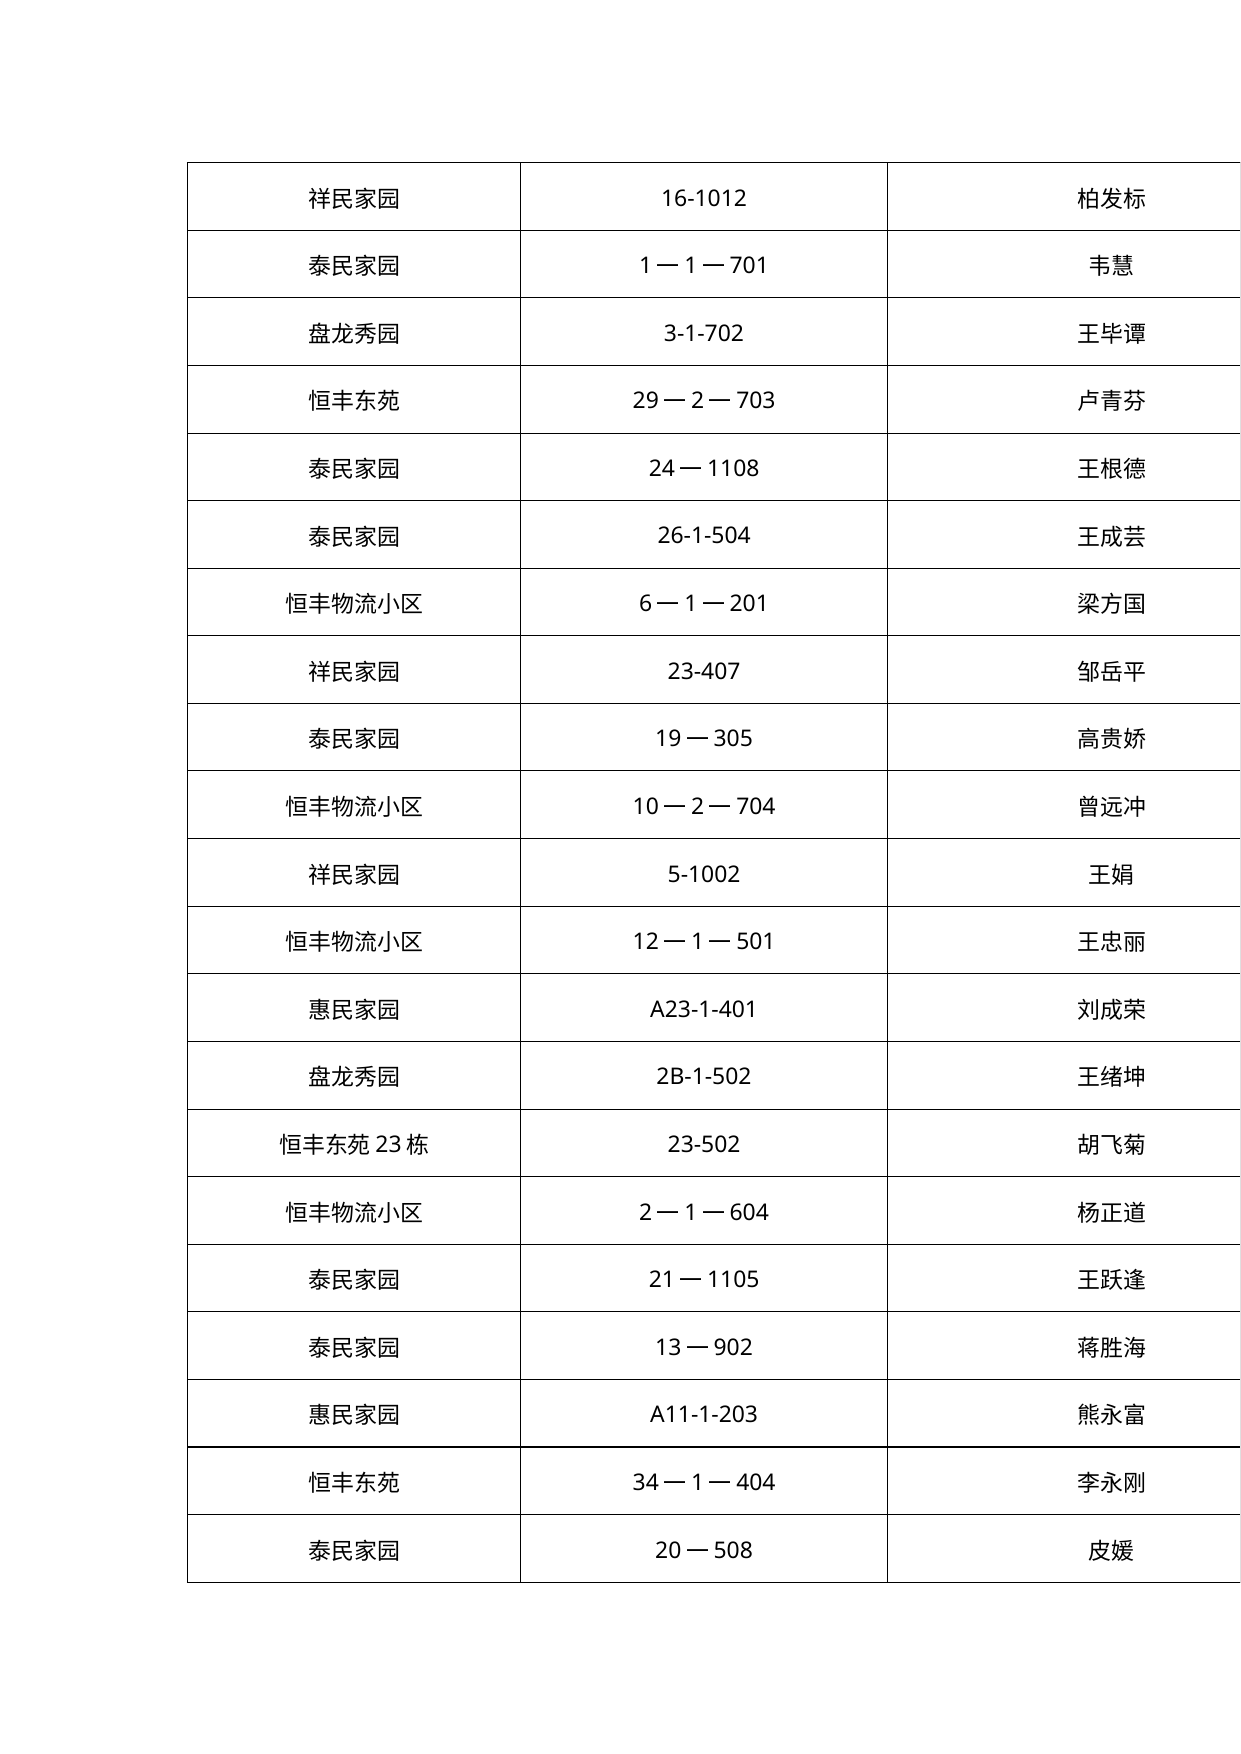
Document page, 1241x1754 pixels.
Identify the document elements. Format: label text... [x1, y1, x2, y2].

table_cell A11-1-203 [521, 1380, 887, 1446]
table_cell 胡飞菊 [888, 1110, 1240, 1176]
table_cell 泰民家园 [188, 1515, 520, 1582]
table_cell 祥民家园 [188, 636, 520, 703]
table_cell 29一2一703 [521, 366, 887, 432]
table_cell 16-1012 [521, 163, 887, 229]
table_cell 王毕谭 [888, 298, 1240, 365]
table_cell 10一2一704 [521, 771, 887, 838]
table_cell 泰民家园 [188, 231, 520, 297]
table_cell 1一1一701 [521, 231, 887, 297]
table_cell 惠民家园 [188, 1380, 520, 1446]
table_cell 26-1-504 [521, 501, 887, 568]
table_cell 恒丰物流小区 [188, 907, 520, 973]
table_cell 泰民家园 [188, 501, 520, 568]
table_cell 祥民家园 [188, 163, 520, 229]
table_cell 熊永富 [888, 1380, 1240, 1446]
table_cell 邹岳平 [888, 636, 1240, 703]
table_cell 高贵娇 [888, 704, 1240, 770]
table_cell A23-1-401 [521, 974, 887, 1041]
table_cell 2一1一604 [521, 1177, 887, 1244]
table_cell 6一1一201 [521, 569, 887, 635]
table_cell 3-1-702 [521, 298, 887, 365]
table_cell 恒丰物流小区 [188, 569, 520, 635]
table_cell 恒丰东苑 [188, 1448, 520, 1514]
table_cell 曾远冲 [888, 771, 1240, 838]
table_cell 王忠丽 [888, 907, 1240, 973]
table_cell 惠民家园 [188, 974, 520, 1041]
table_cell 恒丰物流小区 [188, 771, 520, 838]
table_cell 2B-1-502 [521, 1042, 887, 1108]
table_cell 盘龙秀园 [188, 298, 520, 365]
table_cell 皮媛 [888, 1515, 1240, 1582]
table_cell 李永刚 [888, 1448, 1240, 1514]
table_cell 杨正道 [888, 1177, 1240, 1244]
table_cell 盘龙秀园 [188, 1042, 520, 1108]
table_cell 5-1002 [521, 839, 887, 906]
table_cell 恒丰东苑23栋 [188, 1110, 520, 1176]
table_cell 19一305 [521, 704, 887, 770]
table_cell 祥民家园 [188, 839, 520, 906]
table_cell 柏发标 [888, 163, 1240, 229]
table_cell 12一1一501 [521, 907, 887, 973]
table_cell 13一902 [521, 1312, 887, 1379]
table_cell 20一508 [521, 1515, 887, 1582]
table_cell 刘成荣 [888, 974, 1240, 1041]
table_cell 23-407 [521, 636, 887, 703]
table_cell 梁方国 [888, 569, 1240, 635]
table_cell 23-502 [521, 1110, 887, 1176]
table_cell 泰民家园 [188, 704, 520, 770]
table_cell 韦慧 [888, 231, 1240, 297]
table_cell 王娟 [888, 839, 1240, 906]
table_cell 泰民家园 [188, 1312, 520, 1379]
table_cell 王根德 [888, 434, 1240, 500]
table_cell 恒丰物流小区 [188, 1177, 520, 1244]
table_cell 王绪坤 [888, 1042, 1240, 1108]
table_cell 泰民家园 [188, 434, 520, 500]
table_cell 蒋胜海 [888, 1312, 1240, 1379]
table_cell 34一1一404 [521, 1448, 887, 1514]
table_cell 王跃逢 [888, 1245, 1240, 1311]
table_cell 24一1108 [521, 434, 887, 500]
table_cell 王成芸 [888, 501, 1240, 568]
table_cell 泰民家园 [188, 1245, 520, 1311]
table_cell 21一1105 [521, 1245, 887, 1311]
table_cell 卢青芬 [888, 366, 1240, 432]
table_cell 恒丰东苑 [188, 366, 520, 432]
